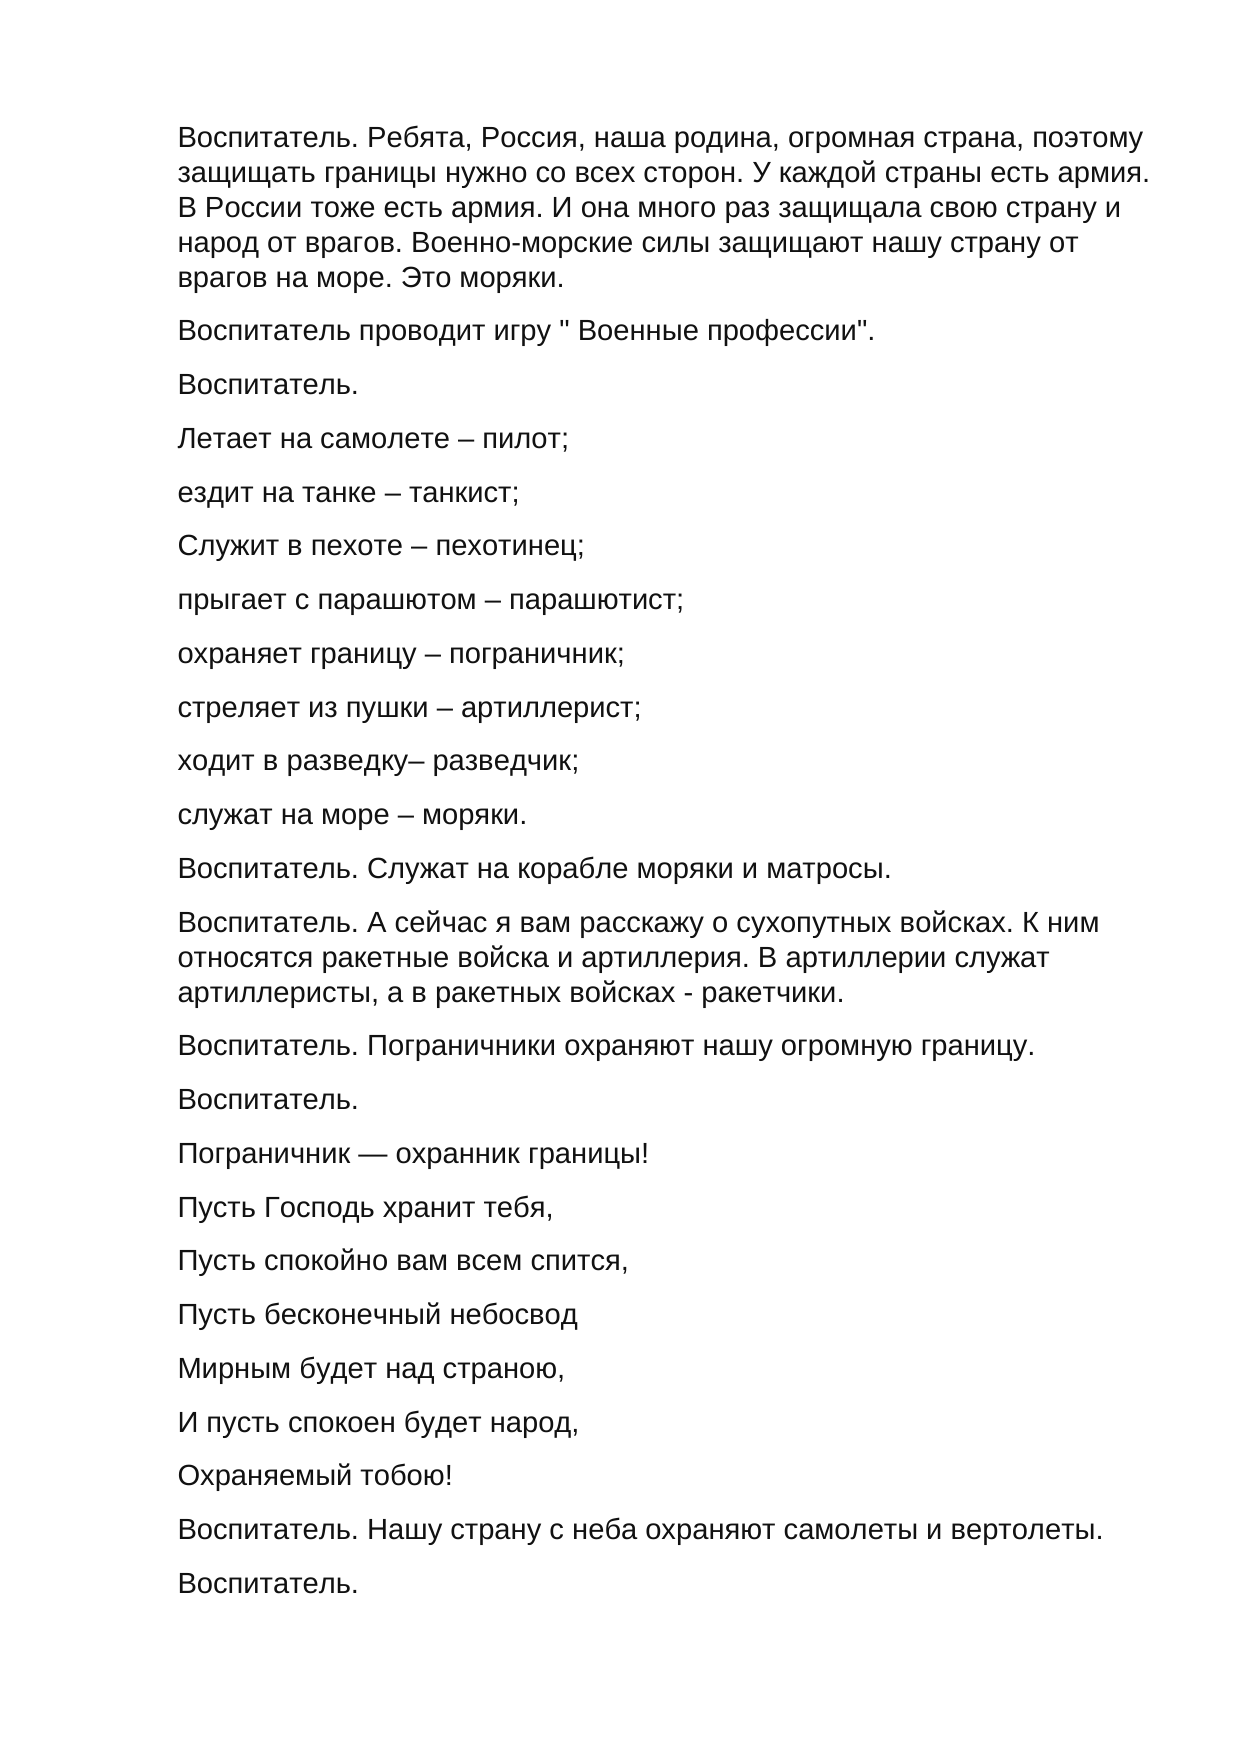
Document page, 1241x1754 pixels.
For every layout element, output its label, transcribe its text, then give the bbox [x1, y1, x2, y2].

text Воспитатель. Ребята, Россия, наша родина, огромная страна, поэтому защищать границы нужно со всех сторон. У каждой страны есть армия. В России тоже есть армия. И она много раз защищала свою страну и народ от врагов. Военно-морские силы защищают нашу страну от врагов на море. Это моряки. [177, 118, 1152, 293]
text Воспитатель. [177, 1081, 1152, 1116]
text Воспитатель. [177, 366, 1152, 401]
text охраняет границу – пограничник; [177, 634, 1152, 669]
text Воспитатель. [177, 1564, 1152, 1599]
text Воспитатель. Нашу страну с неба охраняют самолеты и вертолеты. [177, 1511, 1152, 1546]
text служат на море – моряки. [177, 796, 1152, 831]
text Воспитатель проводит игру " Военные профессии". [177, 312, 1152, 347]
text Охраняемый тобою! [177, 1457, 1152, 1492]
text Пусть спокойно вам всем спится, [177, 1242, 1152, 1277]
text Пусть Господь хранит тебя, [177, 1188, 1152, 1223]
text Воспитатель. А сейчас я вам расскажу о сухопутных войсках. К ним относятся ракетные войска и артиллерия. В артиллерии служат артиллеристы, а в ракетных войсках - ракетчики. [177, 903, 1152, 1008]
text И пусть спокоен будет народ, [177, 1403, 1152, 1438]
text ходит в разведку– разведчик; [177, 742, 1152, 777]
text ездит на танке – танкист; [177, 473, 1152, 508]
text Летает на самолете – пилот; [177, 419, 1152, 454]
text Мирным будет над страною, [177, 1349, 1152, 1384]
text Пусть бесконечный небосвод [177, 1296, 1152, 1331]
text стреляет из пушки – артиллерист; [177, 688, 1152, 723]
text прыгает с парашютом – парашютист; [177, 581, 1152, 616]
text Воспитатель. Пограничники охраняют нашу огромную границу. [177, 1027, 1152, 1062]
text Воспитатель. Служат на корабле моряки и матросы. [177, 849, 1152, 884]
text Служит в пехоте – пехотинец; [177, 527, 1152, 562]
text Пограничник — охранник границы! [177, 1134, 1152, 1169]
